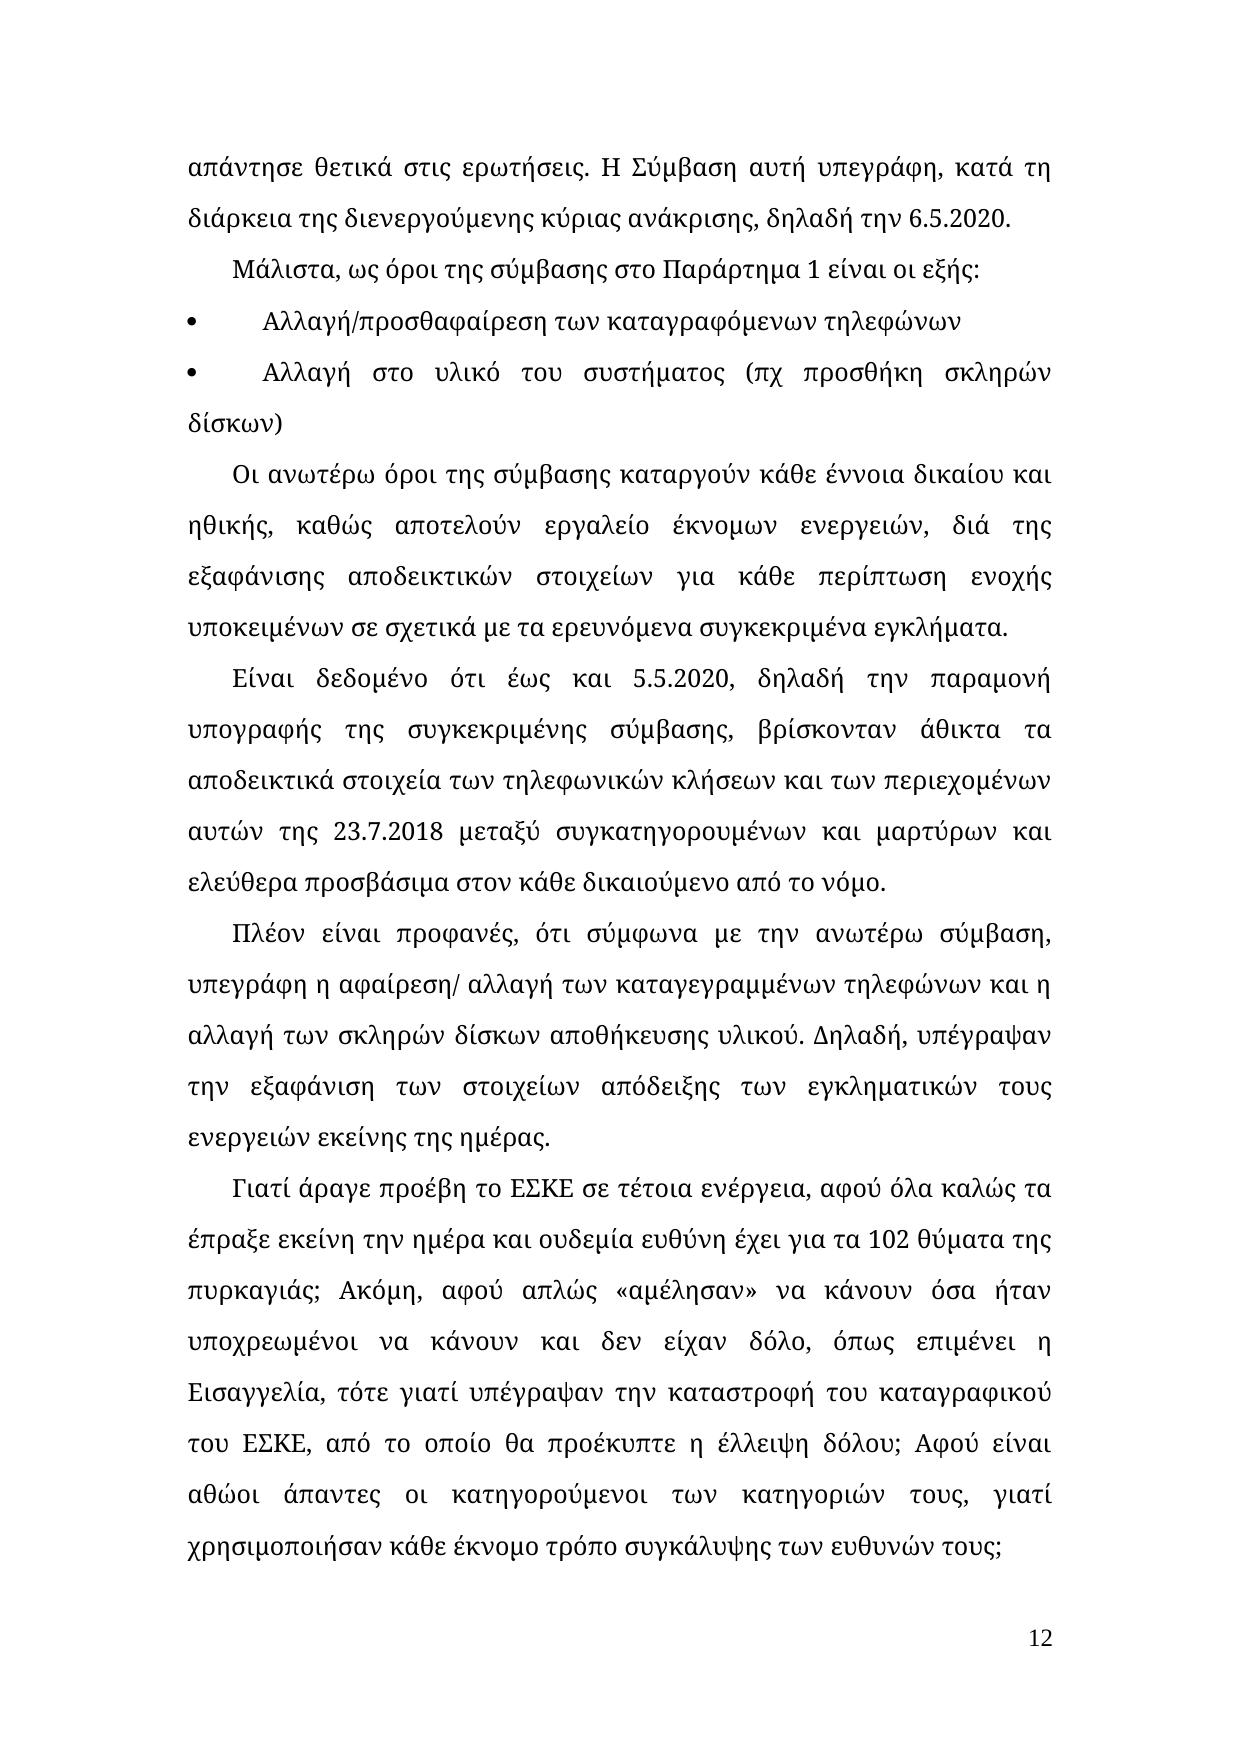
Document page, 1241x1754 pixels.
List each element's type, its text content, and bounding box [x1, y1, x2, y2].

text Γιατί άραγε προέβη το ΕΣΚΕ σε τέτοια ενέργεια, αφού όλα καλώς τα έπραξε εκείνη την ημέρα και ουδεμία ευθύνη έχει για τα 102 θύματα της πυρκαγιάς; Ακόμη, αφού απλώς «αμέλησαν» να κάνουν όσα ήταν υποχρεωμένοι να κάνουν και δεν είχαν δόλο, όπως επιμένει η Εισαγγελία, τότε γιατί υπέγραψαν την καταστροφή του καταγραφικού του ΕΣΚΕ, από το οποίο θα προέκυπτε η έλλειψη δόλου; Αφού είναι αθώοι άπαντες οι κατηγορούμενοι των κατηγοριών τους, γιατί χρησιμοποιήσαν κάθε έκνομο τρόπο συγκάλυψης των ευθυνών τους; [187, 1171, 1053, 1562]
text Μάλιστα, ως όροι της σύμβασης στο Παράρτημα 1 είναι οι εξής: [187, 252, 1053, 286]
text Είναι δεδομένο ότι έως και 5.5.2020, δηλαδή την παραμονή υπογραφής της συγκεκριμένης σύμβασης, βρίσκονταν άθικτα τα αποδεικτικά στοιχεία των τηλεφωνικών κλήσεων και των περιεχομένων αυτών της 23.7.2018 μεταξύ συγκατηγορουμένων και μαρτύρων και ελεύθερα προσβάσιμα στον κάθε δικαιούμενο από το νόμο. [187, 660, 1053, 899]
list Αλλαγή/προσθαφαίρεση των καταγραφόμενων τηλεφώνων [187, 303, 1053, 337]
list Οι ανωτέρω όροι της σύμβασης καταργούν κάθε έννοια δικαίου και ηθικής, καθώς αποτελούν εργαλείο έκνομων ενεργειών, διά της εξαφάνισης αποδεικτικών στοιχείων για κάθε περίπτωση ενοχής υποκειμένων σε σχετικά με τα ερευνόμενα συγκεκριμένα εγκλήματα. [187, 456, 1053, 643]
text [187, 150, 1053, 235]
list Αλλαγή στο υλικό του συστήματος (πχ προσθήκη σκληρών δίσκων) [187, 354, 1053, 439]
text Πλέον είναι προφανές, ότι σύμφωνα με την ανωτέρω σύμβαση, υπεγράφη η αφαίρεση/ αλλαγή των καταγεγραμμένων τηλεφώνων και η αλλαγή των σκληρών δίσκων αποθήκευσης υλικού. Δηλαδή, υπέγραψαν την εξαφάνιση των στοιχείων απόδειξης των εγκληματικών τους ενεργειών εκείνης της ημέρας. [187, 916, 1053, 1154]
